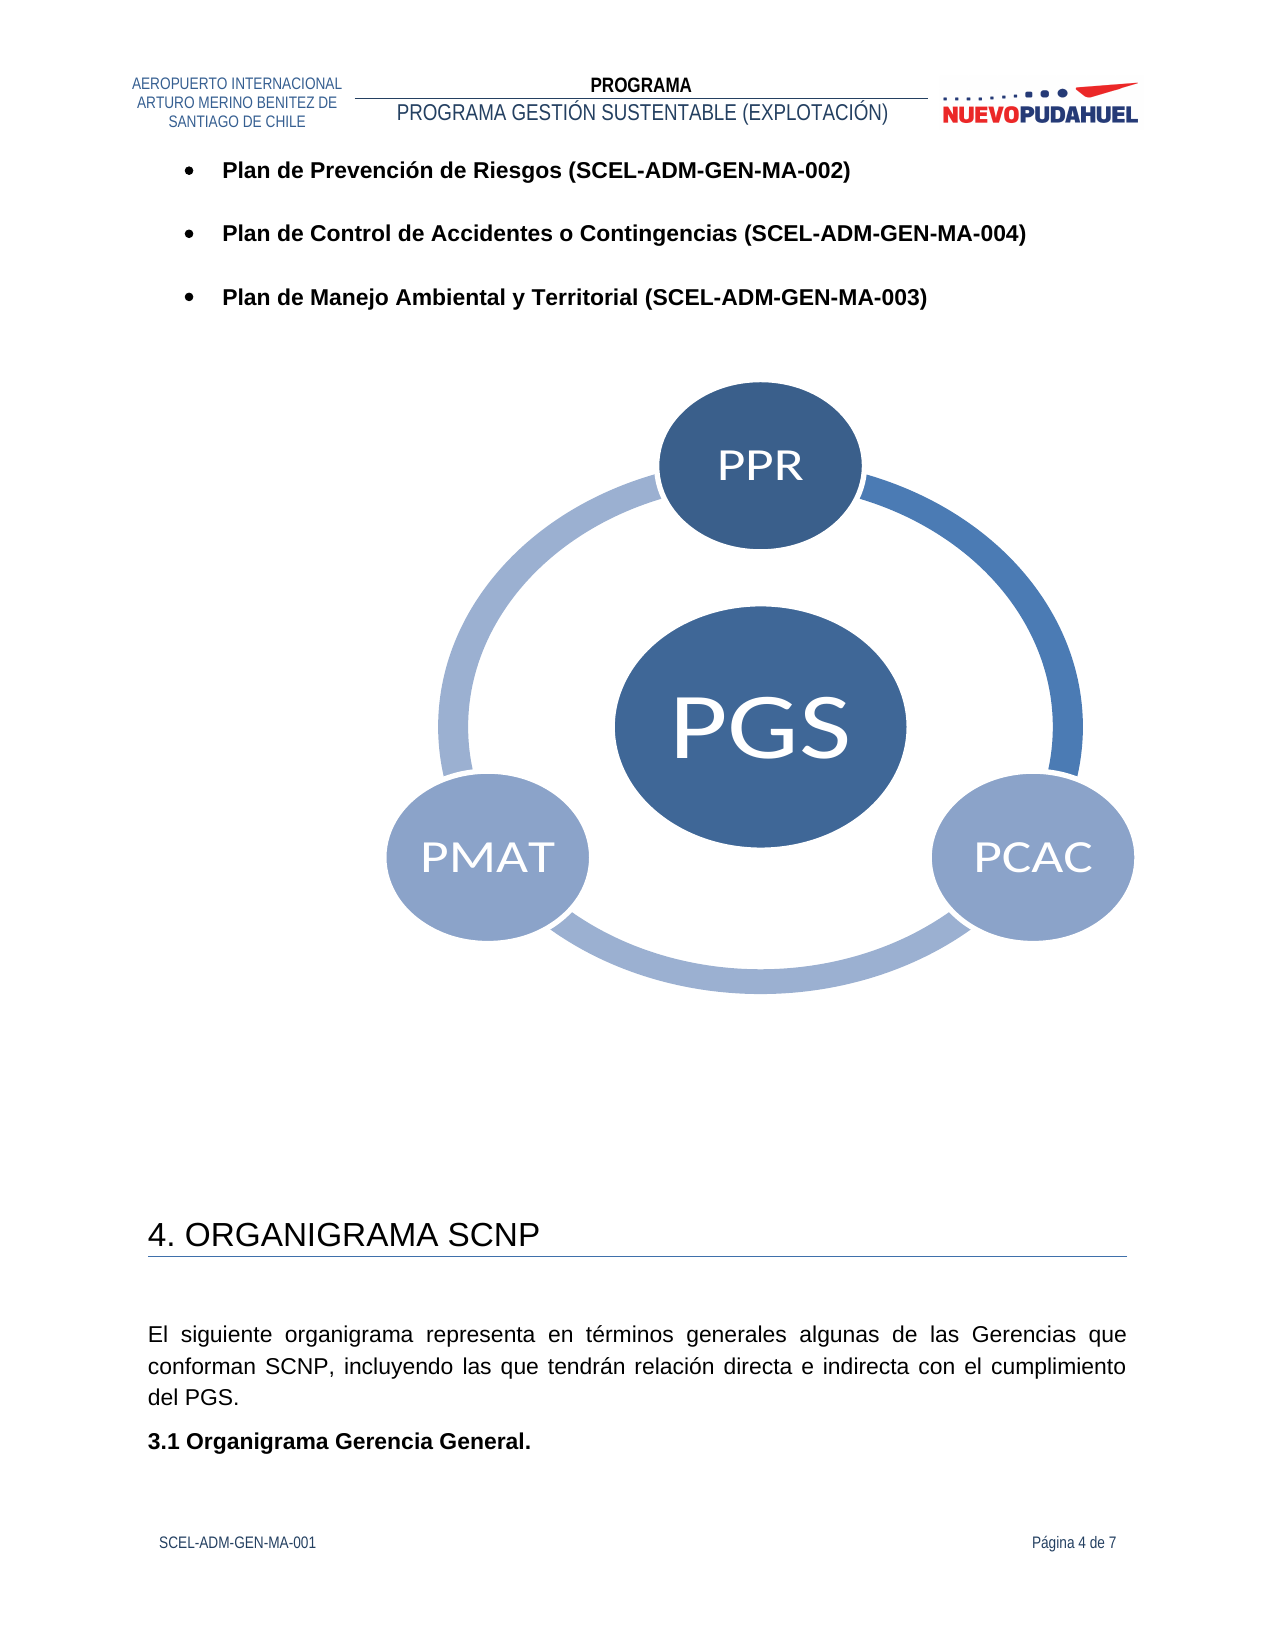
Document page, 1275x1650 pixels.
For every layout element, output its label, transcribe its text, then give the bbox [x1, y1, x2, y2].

text El siguiente organigrama representa en términos generales algunas de las Gerencias que conforman SCNP, incluyendo las que tendrán relación directa e indirecta con el cumplimiento del PGS. [148, 1321, 1127, 1411]
list Plan de Manejo Ambiental y Territorial (SCEL-ADM-GEN-MA-003) [185, 283, 1127, 310]
list Plan de Prevención de Riesgos (SCEL-ADM-GEN-MA-002) [185, 157, 1127, 184]
list Plan de Control de Accidentes o Contingencias (SCEL-ADM-GEN-MA-004) [185, 220, 1127, 247]
picture [939, 75, 1145, 130]
text 3.1 Organigrama Gerencia General. [148, 1428, 1127, 1455]
text 4. ORGANIGRAMA SCNP [148, 1215, 1127, 1256]
